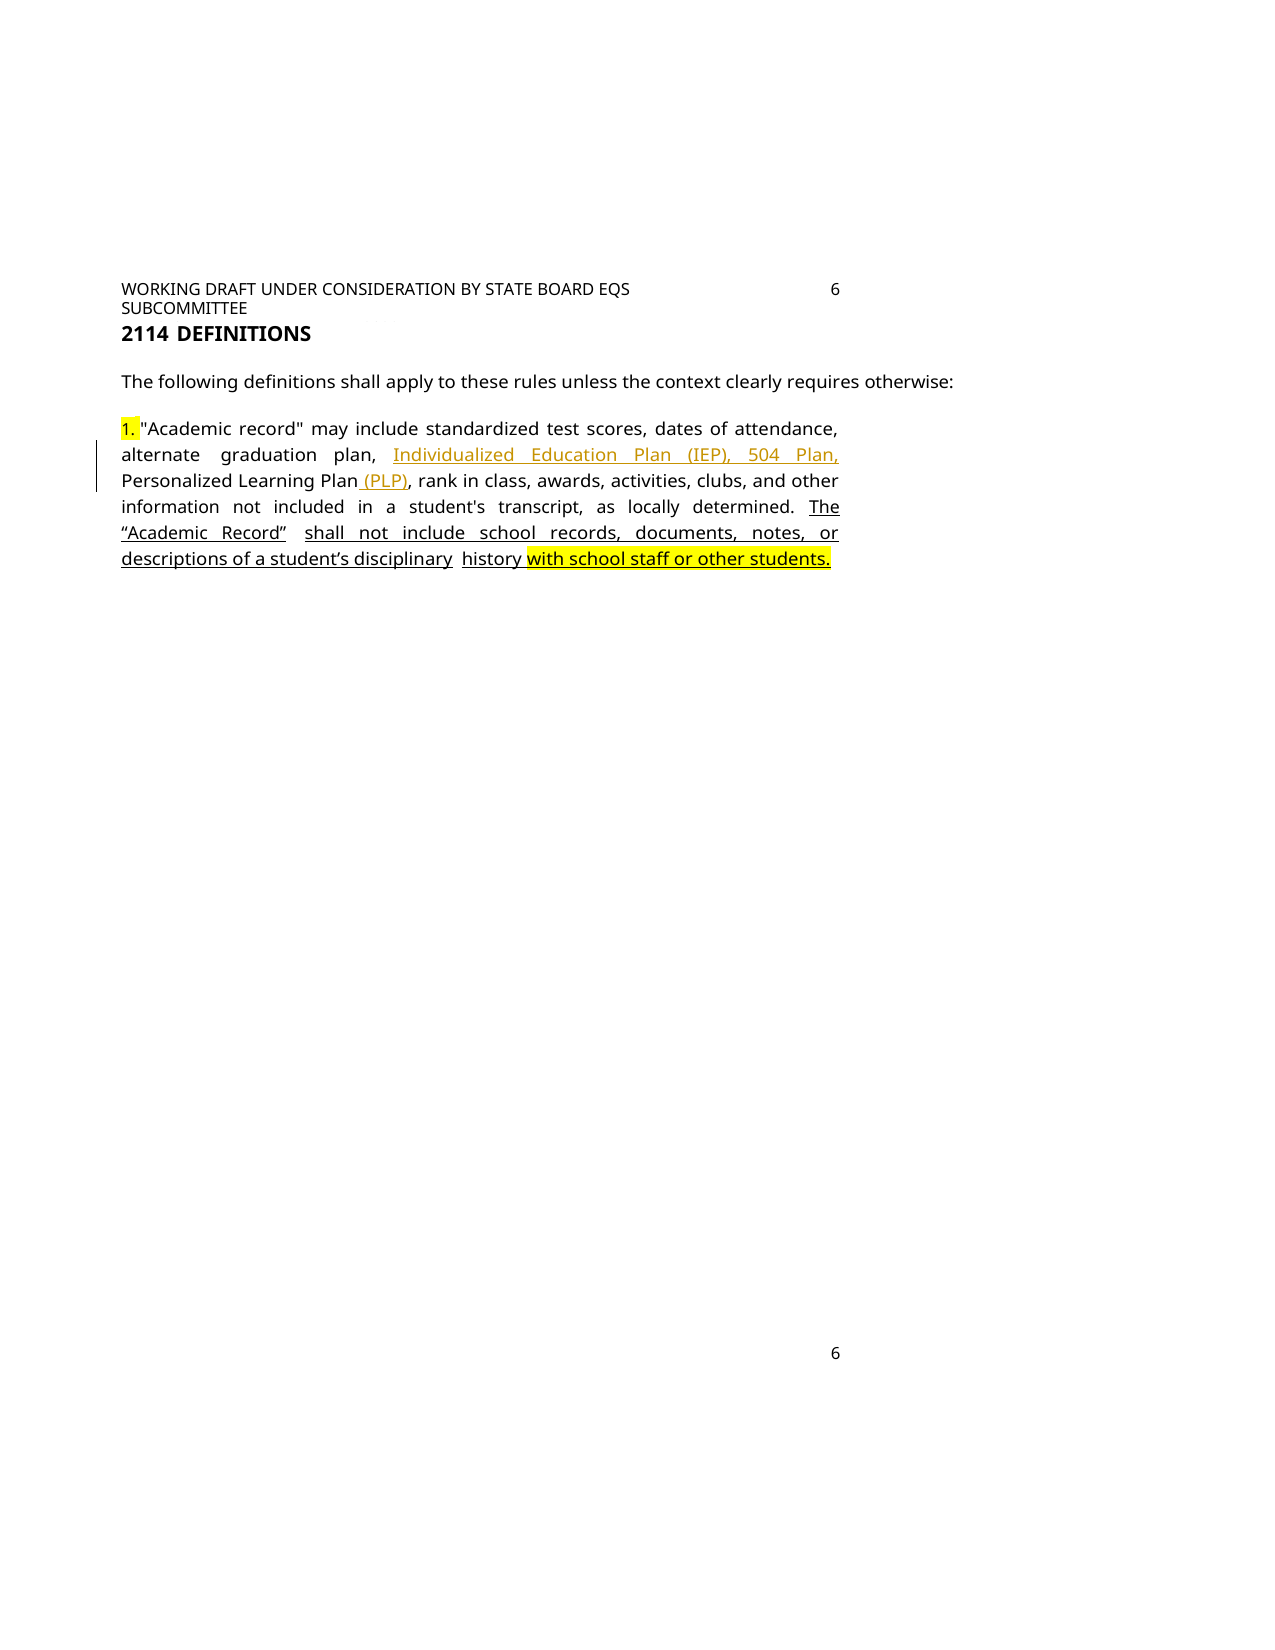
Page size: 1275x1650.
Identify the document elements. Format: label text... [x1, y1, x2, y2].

subtitle 2114 DEFINITIONS [121, 319, 1246, 347]
text The following definitions shall apply to these rules unless the context clearly requires otherwise: [121, 369, 1246, 394]
list "Academic record" may include standardized test scores, dates of attendance, alternate graduation plan, Personalized Learning Plan, rank in class, awards, activities, clubs, and other information not included in a student's transcript, as locally determined. The “Academic Record” shall not include school records, documents, notes, or descriptions of a student’s disciplinary history with school staff or other students. [121, 416, 839, 570]
